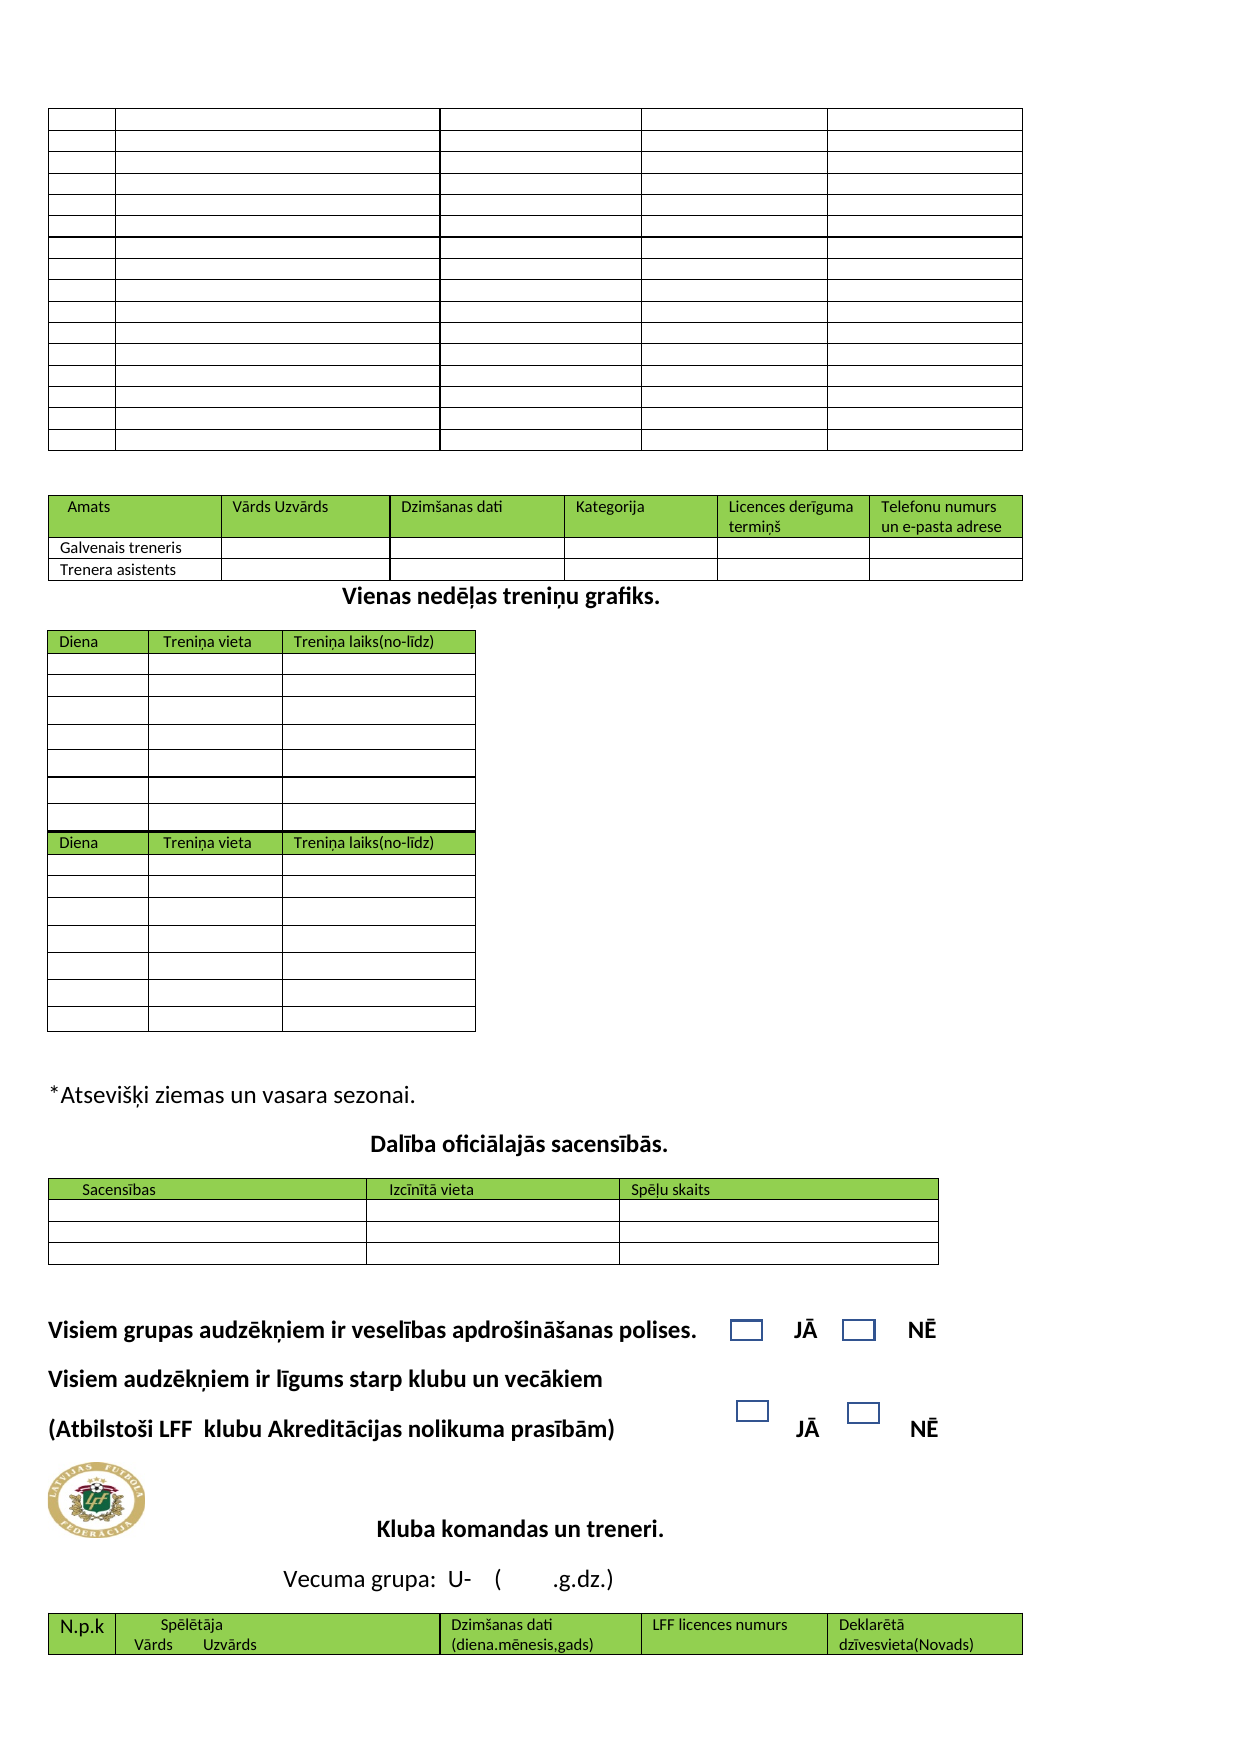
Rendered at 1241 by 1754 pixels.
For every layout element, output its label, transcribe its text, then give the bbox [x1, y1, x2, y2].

table_cell Trenera asistents [49, 559, 221, 579]
text *Atsevišķi ziemas un vasara sezonai. [48, 1079, 1196, 1109]
table_cell [222, 538, 389, 558]
table_cell [48, 675, 148, 696]
table_cell [441, 195, 641, 215]
table_cell [441, 174, 641, 194]
table_cell [642, 174, 827, 194]
table_cell [49, 1222, 366, 1242]
table_cell [391, 559, 564, 579]
table_cell [283, 750, 475, 776]
table_cell [222, 559, 389, 579]
table_cell Galvenais treneris [49, 538, 221, 558]
table_cell [828, 131, 1022, 151]
table_cell [116, 408, 439, 429]
table_cell [49, 1243, 366, 1263]
table_cell [116, 366, 439, 386]
table_cell [149, 926, 282, 952]
table_cell [116, 280, 439, 301]
table_cell [149, 855, 282, 875]
table_cell [828, 109, 1022, 130]
table_header Dzimšanas dati [391, 496, 564, 537]
table_cell [49, 109, 115, 130]
table_cell [642, 344, 827, 364]
table_cell [48, 855, 148, 875]
table_cell [48, 980, 148, 1006]
table_cell [441, 131, 641, 151]
table_cell [116, 238, 439, 258]
table_cell [828, 238, 1022, 258]
table_cell [828, 430, 1022, 450]
table_cell [116, 323, 439, 343]
table_cell [116, 387, 439, 407]
table_cell [441, 344, 641, 364]
table_header Sacensības [49, 1179, 366, 1199]
table_cell [116, 152, 439, 172]
table_cell [620, 1243, 938, 1263]
table_cell [283, 980, 475, 1006]
table_cell [828, 259, 1022, 279]
table_cell [828, 195, 1022, 215]
table_cell [441, 216, 641, 236]
table_cell [565, 538, 717, 558]
table_cell [642, 430, 827, 450]
table_cell [718, 538, 869, 558]
table_cell [116, 302, 439, 322]
table_cell [49, 430, 115, 450]
text Visiem audzēkņiem ir līgums starp klubu un vecākiem [48, 1364, 1196, 1394]
table_cell [441, 387, 641, 407]
table_cell [441, 109, 641, 130]
table_cell [149, 725, 282, 749]
table_cell [49, 280, 115, 301]
table_cell [283, 855, 475, 875]
table_cell [642, 387, 827, 407]
text Visiem grupas audzēkņiem ir veselības apdrošināšanas polises. JĀ NĒ [48, 1314, 1196, 1344]
table_cell [620, 1222, 938, 1242]
table_cell [828, 344, 1022, 364]
table_header Treniņa laiks(no-līdz) [283, 833, 475, 854]
table_cell [116, 259, 439, 279]
table_header Diena [48, 631, 148, 653]
table_cell [642, 366, 827, 386]
table_header Izcīnītā vieta [367, 1179, 619, 1199]
table_cell [116, 174, 439, 194]
table_header Treniņa vieta [149, 631, 282, 653]
table_cell [283, 697, 475, 724]
table_cell [48, 953, 148, 979]
table_cell [828, 366, 1022, 386]
table_cell [283, 675, 475, 696]
text Kluba komandas un treneri. [48, 1463, 1196, 1544]
table_cell [49, 216, 115, 236]
table_cell [116, 195, 439, 215]
table_cell [283, 926, 475, 952]
table_cell [149, 1007, 282, 1031]
table_cell [48, 750, 148, 776]
table_cell [441, 238, 641, 258]
table_cell [49, 408, 115, 429]
table_cell [49, 174, 115, 194]
table_cell [48, 725, 148, 749]
table_header Kategorija [565, 496, 717, 537]
picture [47, 1462, 145, 1538]
table_cell [620, 1200, 938, 1221]
table_cell [283, 876, 475, 897]
table_header Telefonu numurs un e-pasta adrese [870, 496, 1022, 537]
table_cell [116, 109, 439, 130]
table_cell [441, 152, 641, 172]
table_cell [48, 654, 148, 674]
table_cell [149, 898, 282, 925]
table_cell [149, 804, 282, 830]
table_header Dzimšanas dati (diena.mēnesis,gads) [441, 1614, 641, 1654]
table_cell [441, 430, 641, 450]
table_cell [718, 559, 869, 579]
table_cell [48, 697, 148, 724]
table_header Amats [49, 496, 221, 537]
table_cell [283, 1007, 475, 1031]
table_cell [149, 750, 282, 776]
table_cell [367, 1200, 619, 1221]
table_cell [441, 302, 641, 322]
table_header Spēlētāja Vārds Uzvārds [116, 1614, 439, 1654]
table_cell [367, 1222, 619, 1242]
table_cell [49, 344, 115, 364]
table_cell [441, 259, 641, 279]
table_header LFF licences numurs [642, 1614, 827, 1654]
table_cell [149, 876, 282, 897]
table_cell [48, 1007, 148, 1031]
table_cell [283, 804, 475, 830]
table_cell [828, 216, 1022, 236]
table_cell [642, 302, 827, 322]
table_cell [642, 408, 827, 429]
table_cell [149, 697, 282, 724]
table_cell [391, 538, 564, 558]
table_header N.p.k [49, 1614, 115, 1654]
table_cell [48, 926, 148, 952]
table_header Spēļu skaits [620, 1179, 938, 1199]
table_cell [441, 408, 641, 429]
table_cell [642, 152, 827, 172]
table_cell [48, 804, 148, 830]
table_cell [149, 675, 282, 696]
table_cell [642, 109, 827, 130]
table_cell [828, 174, 1022, 194]
table_cell [49, 131, 115, 151]
table_cell [283, 898, 475, 925]
table_cell [149, 654, 282, 674]
text Vienas nedēļas treniņu grafiks. [48, 581, 1196, 611]
table_cell [116, 430, 439, 450]
text (Atbilstoši LFF klubu Akreditācijas nolikuma prasībām) JĀ NĒ [48, 1413, 1196, 1444]
table_cell [116, 344, 439, 364]
table_cell [828, 280, 1022, 301]
table_header Licences derīguma termiņš [718, 496, 869, 537]
table_cell [48, 778, 148, 803]
table_cell [149, 778, 282, 803]
table_cell [642, 323, 827, 343]
table_cell [49, 195, 115, 215]
table_cell [49, 1200, 366, 1221]
table_cell [49, 152, 115, 172]
table_cell [283, 953, 475, 979]
table_cell [48, 898, 148, 925]
table_cell [441, 323, 641, 343]
text Dalība oficiālajās sacensībās. [48, 1128, 1196, 1159]
table_cell [828, 408, 1022, 429]
table_cell [149, 953, 282, 979]
table_cell [870, 559, 1022, 579]
table_cell [49, 302, 115, 322]
table_cell [828, 152, 1022, 172]
table_header Treniņa laiks(no-līdz) [283, 631, 475, 653]
table_cell [642, 238, 827, 258]
table_cell [565, 559, 717, 579]
table_cell [828, 387, 1022, 407]
table_cell [828, 302, 1022, 322]
table_cell [116, 131, 439, 151]
table_header Deklarētā dzīvesvieta(Novads) [828, 1614, 1022, 1654]
table_cell [441, 280, 641, 301]
table_cell [116, 216, 439, 236]
table_header Vārds Uzvārds [222, 496, 389, 537]
table_cell [870, 538, 1022, 558]
table_cell [441, 366, 641, 386]
table_header Diena [48, 833, 148, 854]
table_cell [49, 323, 115, 343]
table_cell [642, 280, 827, 301]
table_cell [49, 366, 115, 386]
table_cell [283, 725, 475, 749]
table_header Treniņa vieta [149, 833, 282, 854]
text Vecuma grupa: U- ( .g.dz.) [48, 1563, 1196, 1594]
table_cell [48, 876, 148, 897]
table_cell [149, 980, 282, 1006]
table_cell [642, 131, 827, 151]
table_cell [642, 216, 827, 236]
table_cell [828, 323, 1022, 343]
table_cell [642, 259, 827, 279]
table_cell [642, 195, 827, 215]
table_cell [49, 387, 115, 407]
table_cell [367, 1243, 619, 1263]
table_cell [49, 259, 115, 279]
table_cell [283, 654, 475, 674]
table_cell [49, 238, 115, 258]
table_cell [283, 778, 475, 803]
